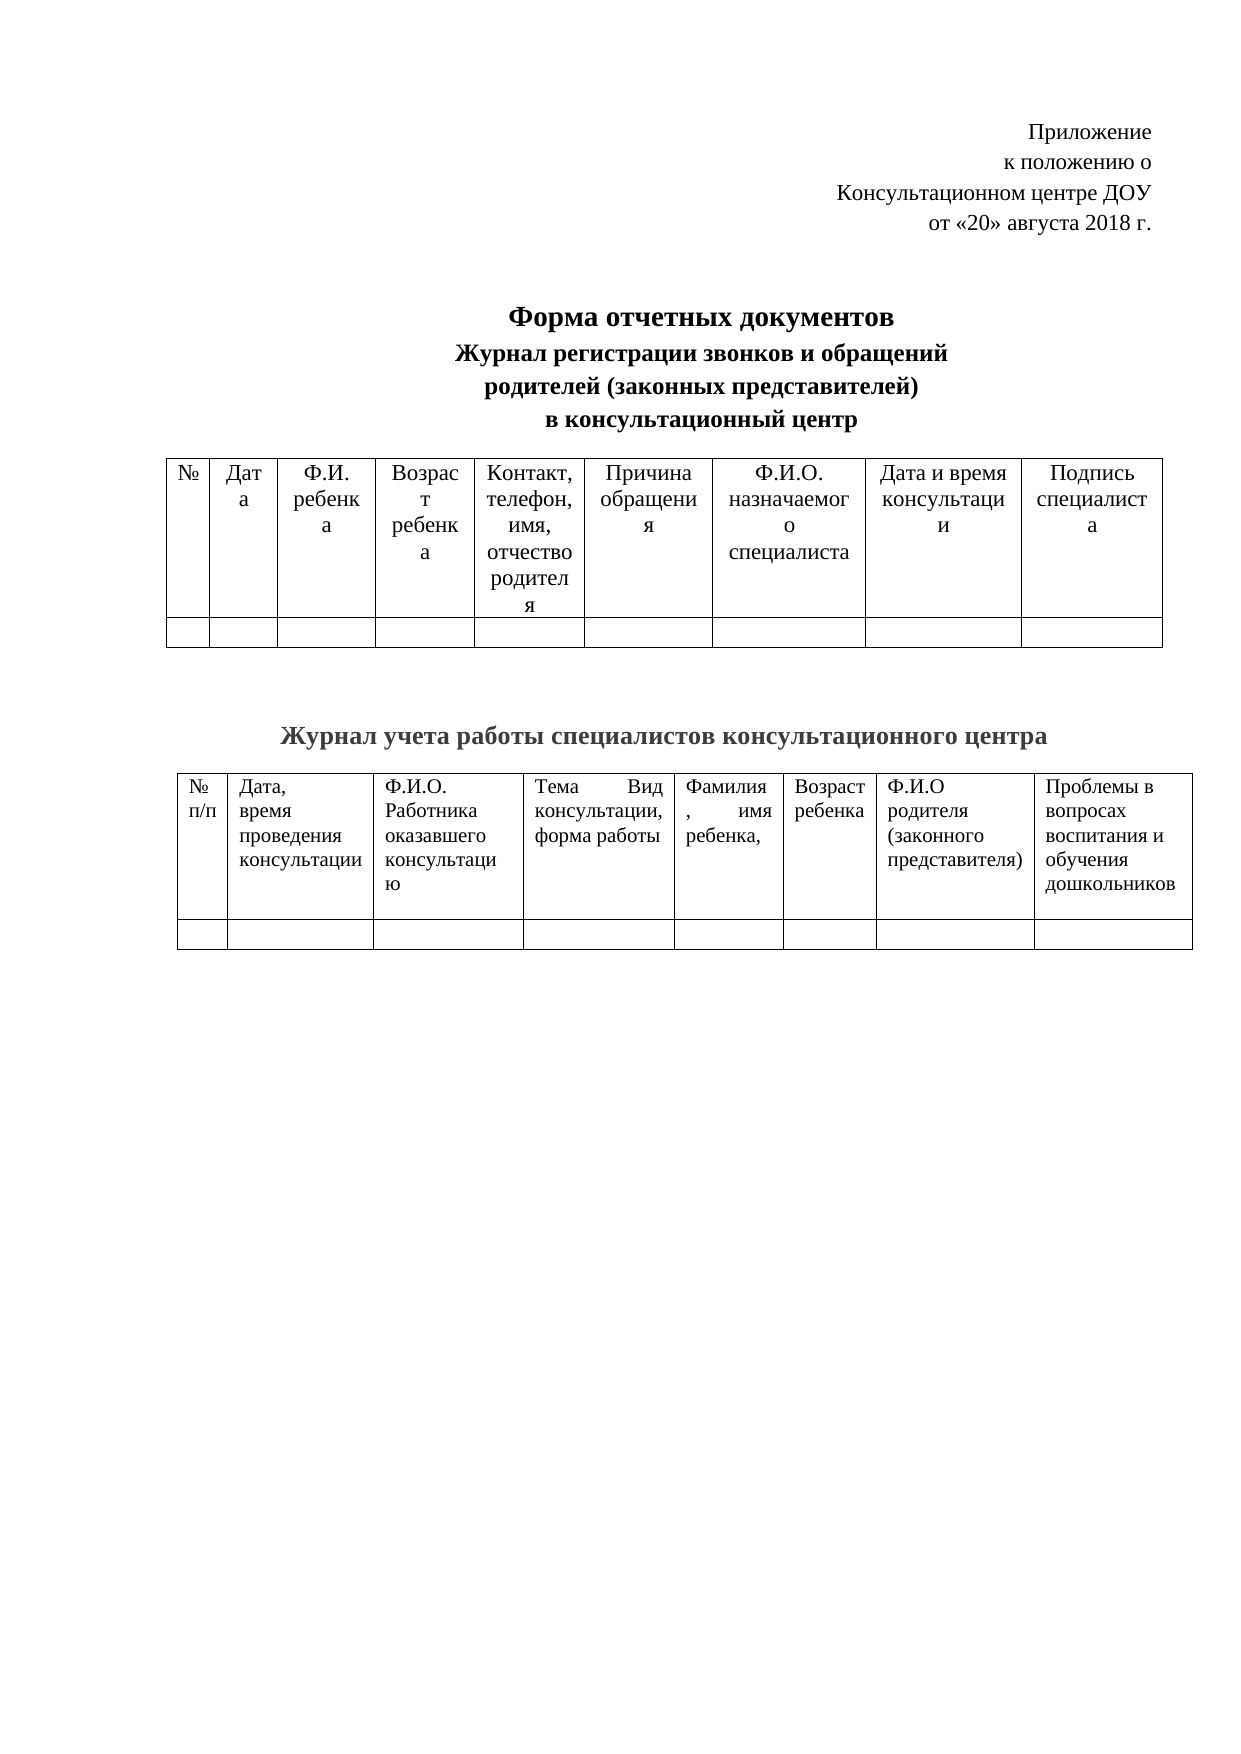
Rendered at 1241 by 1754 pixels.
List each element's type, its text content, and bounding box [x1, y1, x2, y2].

table_cell [1022, 618, 1162, 647]
table_cell [374, 920, 523, 948]
table_header Причина обращения [585, 459, 712, 617]
list родителей (законных представителей) [177, 371, 1152, 400]
list к положению о [693, 148, 1152, 175]
table_header Дата [210, 459, 277, 617]
table_cell [1035, 920, 1192, 948]
text Журнал учета работы специалистов консультационного центра [177, 720, 1152, 750]
table_header Контакт, телефон, имя, отчество родителя [475, 459, 584, 617]
table_cell [585, 618, 712, 647]
table_header Ф.И. ребенка [278, 459, 375, 617]
table_header Ф.И.О. назначаемого специалиста [713, 459, 865, 617]
table_header № [167, 459, 209, 617]
table_cell [675, 920, 783, 948]
table_cell [866, 618, 1021, 647]
table_header Проблемы в вопросах воспитания и обучения дошкольников [1035, 774, 1192, 919]
table_cell [713, 618, 865, 647]
table_header Дата и время консультации [866, 459, 1021, 617]
list Приложение [620, 118, 1152, 144]
list Форма отчетных документов [177, 299, 1152, 333]
table_cell [877, 920, 1034, 948]
list Консультационном центре ДОУ [693, 178, 1152, 205]
list в консультационный центр [177, 404, 1152, 433]
list от «20» августа 2018 г. [620, 209, 1152, 235]
table_cell [210, 618, 277, 647]
table_cell [784, 920, 876, 948]
table_header Ф.И.О родителя (законного представителя) [877, 774, 1034, 919]
table_header № п/п [178, 774, 227, 919]
table_cell [376, 618, 474, 647]
list Журнал регистрации звонков и обращений [177, 338, 1152, 367]
table_header Фамилия, имя ребенка, [675, 774, 783, 919]
table_header Возраст ребенка [784, 774, 876, 919]
table_header Возраст ребенка [376, 459, 474, 617]
table_cell [278, 618, 375, 647]
table_cell [228, 920, 373, 948]
table_header Тема Вид консультации, форма работы [524, 774, 674, 919]
table_cell [167, 618, 209, 647]
table_header Дата, время проведения консультации [228, 774, 373, 919]
table_cell [178, 920, 227, 948]
table_header Ф.И.О. Работника оказавшего консультацию [374, 774, 523, 919]
table_cell [475, 618, 584, 647]
table_cell [524, 920, 674, 948]
table_header Подпись специалиста [1022, 459, 1162, 617]
